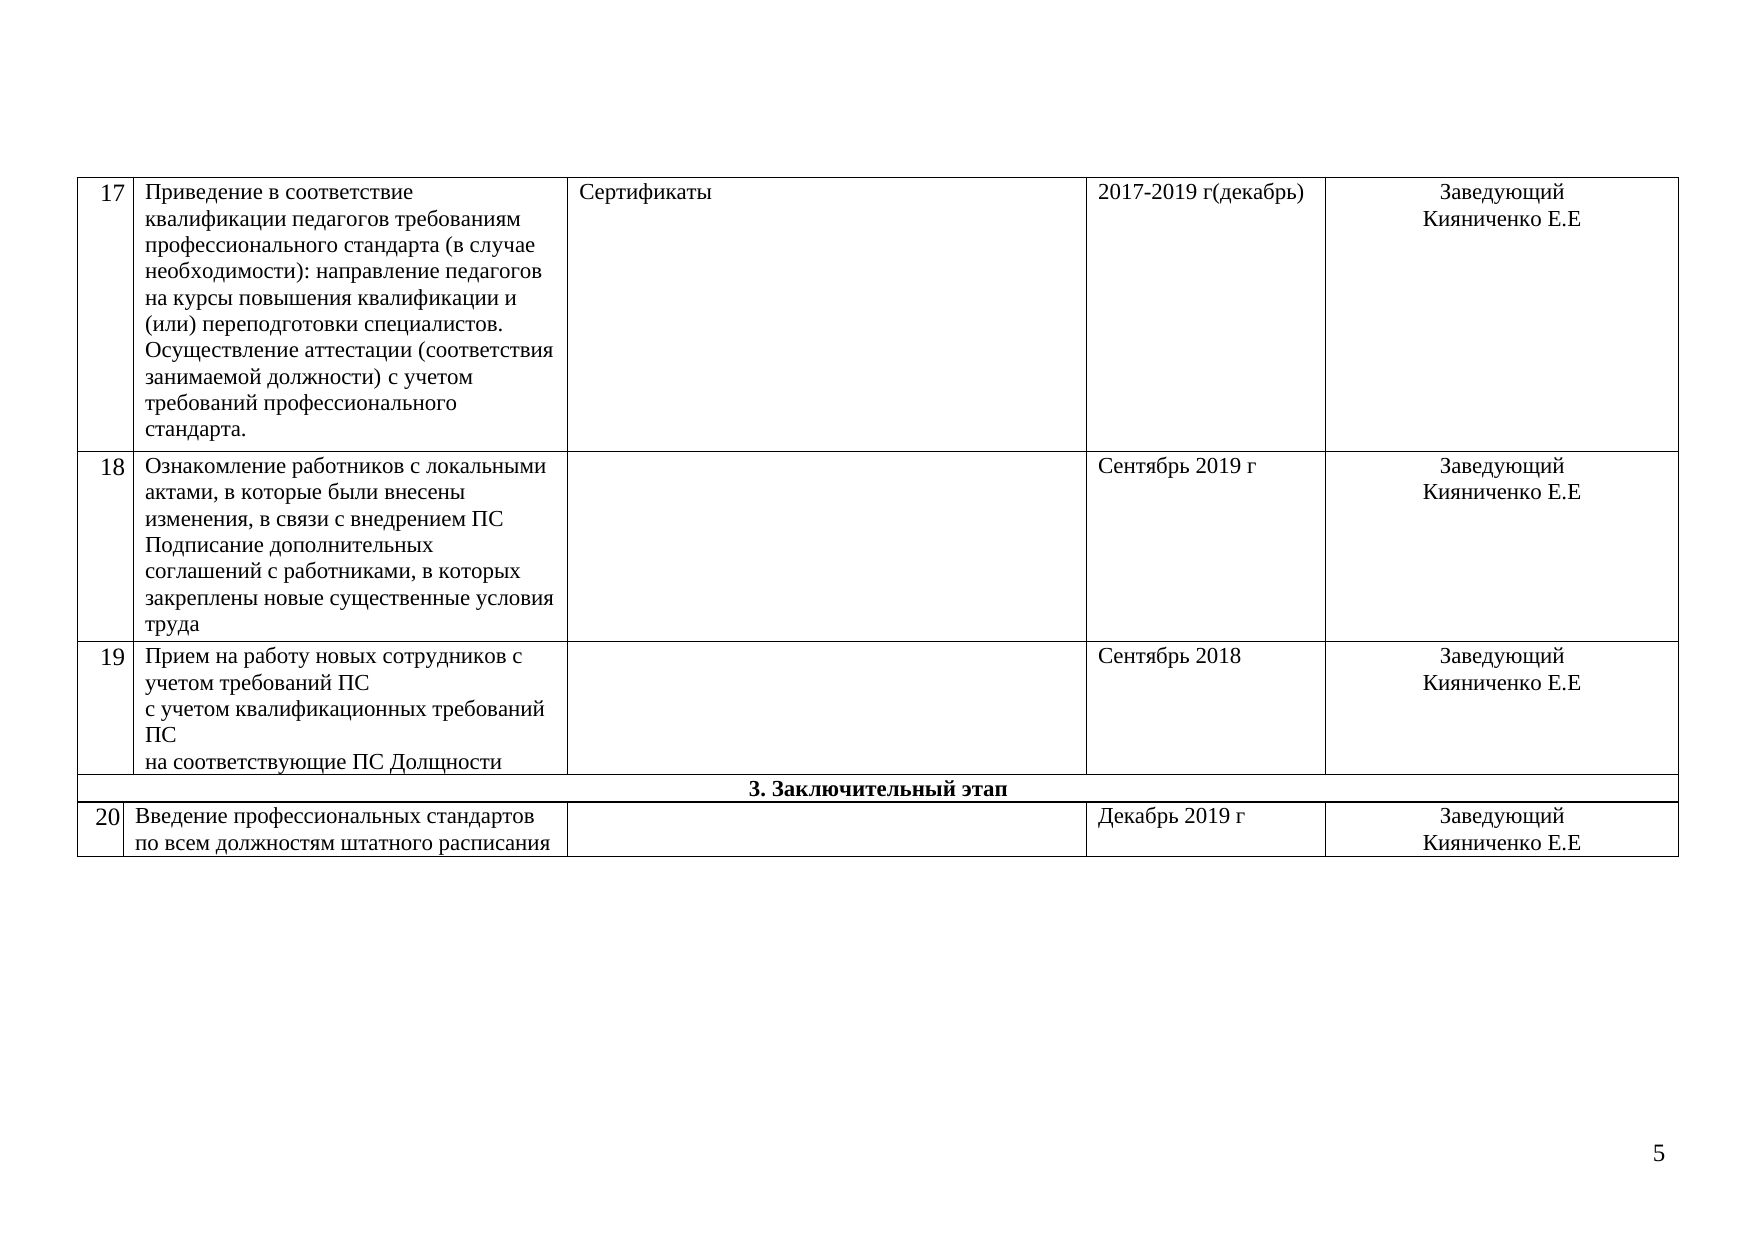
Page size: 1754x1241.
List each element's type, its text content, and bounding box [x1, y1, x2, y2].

table_cell 20 [78, 803, 123, 856]
table_cell Сентябрь 2019 г [1087, 452, 1325, 641]
table_cell 17 [78, 178, 133, 451]
table_cell 2017-2019 г(декабрь) [1087, 178, 1325, 451]
table_cell Декабрь 2019 г [1087, 803, 1325, 856]
table_cell Заведующий Кияниченко Е.Е [1326, 452, 1678, 641]
table_cell 3. Заключительный этап [78, 775, 1678, 801]
table_cell Сентябрь 2018 [1087, 642, 1325, 774]
table_cell [568, 452, 1086, 641]
table_cell Ознакомление работников с локальными актами, в которые были внесены изменения, в связи с внедрением ПС Подписание дополнительных соглашений с работниками, в которых закреплены новые существенные условия труда [134, 452, 567, 641]
table_cell Заведующий Кияниченко Е.Е [1326, 803, 1678, 856]
table_cell [568, 642, 1086, 774]
table_cell Сертификаты [568, 178, 1086, 451]
table_cell Прием на работу новых сотрудников с учетом требований ПС с учетом квалификационных требований ПС на соответствующие ПС Долщности [134, 642, 567, 774]
table_cell Приведение в соответствие квалификации педагогов требованиям профессионального стандарта (в случае необходимости): направление педагогов на курсы повышения квалификации и (или) переподготовки специалистов. Осуществление аттестации (соответствия занимаемой должности) с учетом требований профессионального стандарта. [134, 178, 567, 451]
table_cell Введение профессиональных стандартов по всем должностям штатного расписания [124, 803, 567, 856]
table_cell 19 [78, 642, 133, 774]
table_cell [1326, 178, 1678, 451]
table_cell Заведующий Кияниченко Е.Е [1326, 642, 1678, 774]
table_cell [568, 803, 1086, 856]
table_cell 18 [78, 452, 133, 641]
